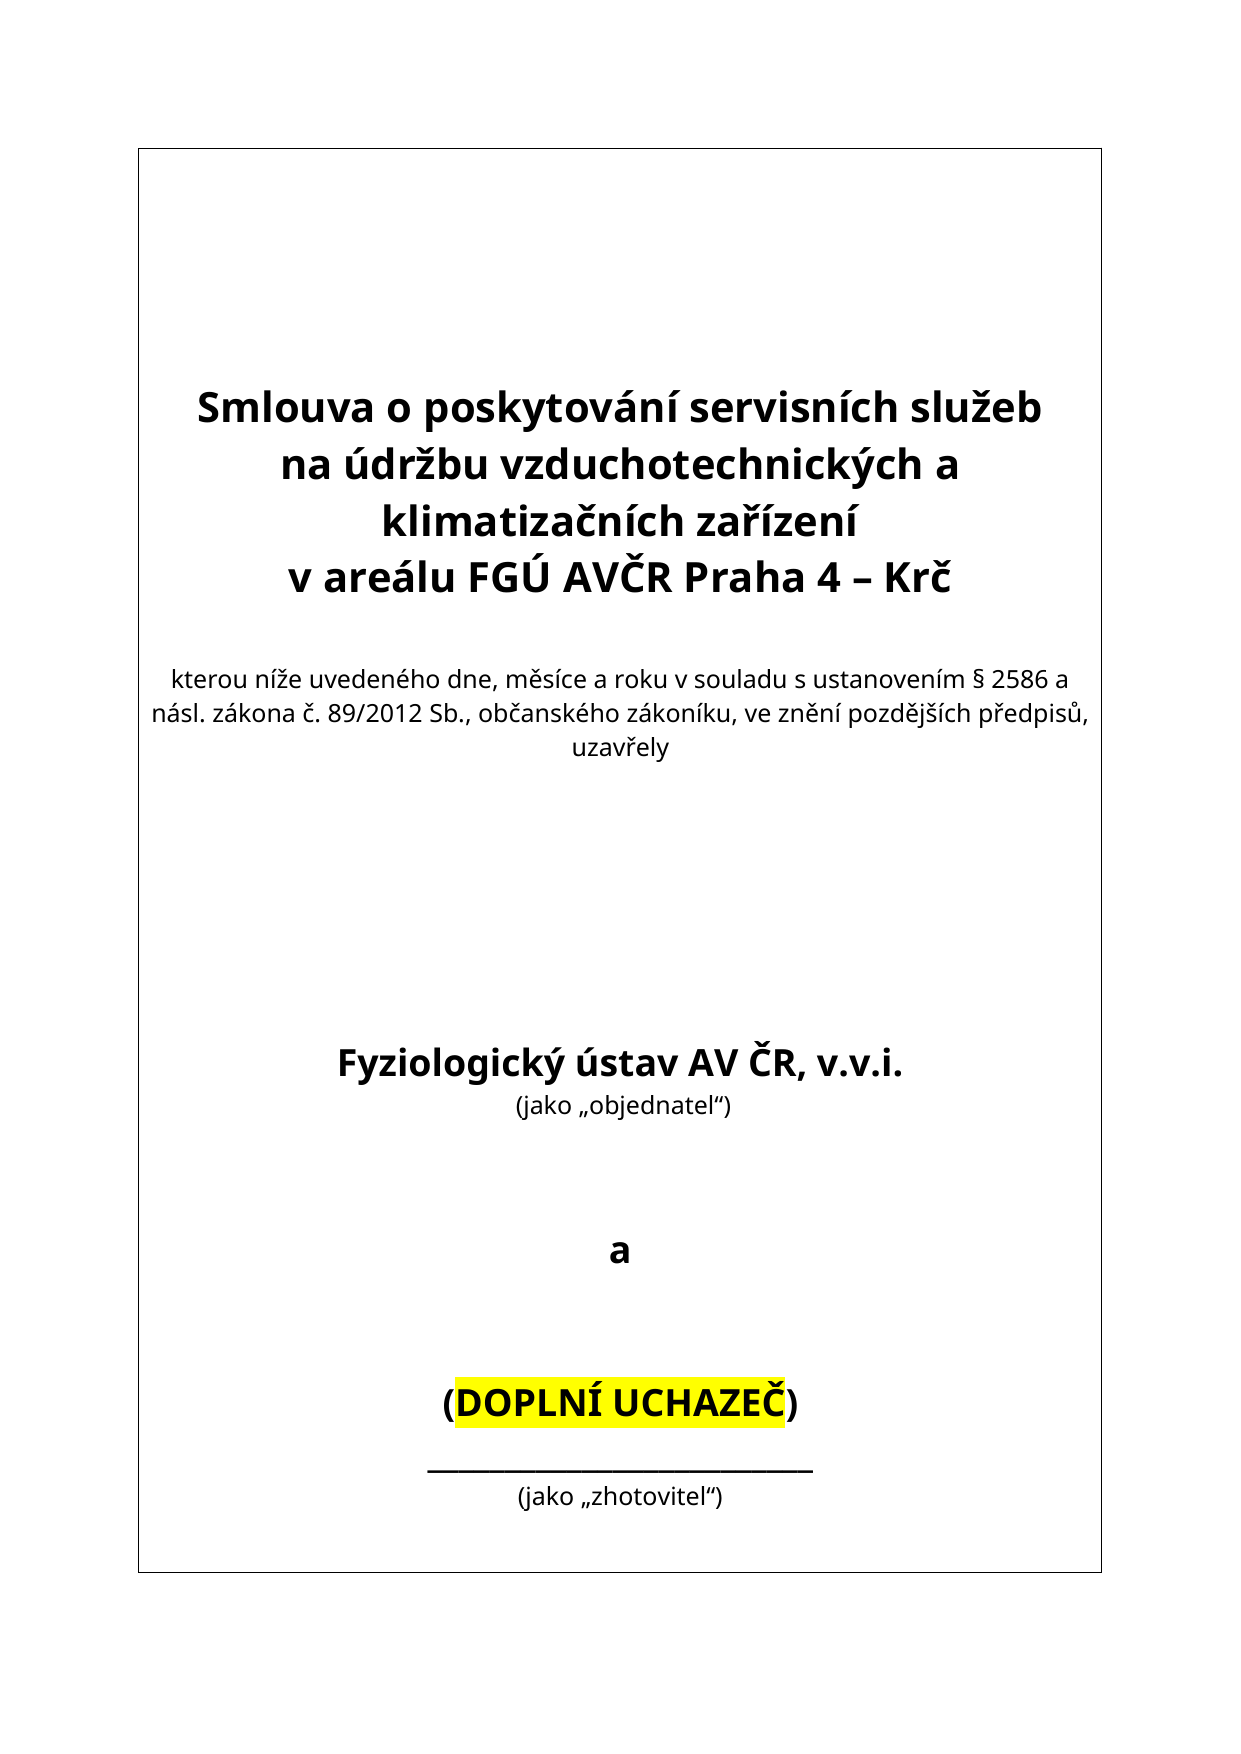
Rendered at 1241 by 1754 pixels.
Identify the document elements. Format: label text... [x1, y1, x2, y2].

text a [148, 1223, 1093, 1274]
text kterou níže uvedeného dne, měsíce a roku v souladu s ustanovením § 2586 a násl. zákona č. 89/2012 Sb., občanského zákoníku, ve znění pozdějších předpisů, uzavřely [148, 662, 1093, 764]
text (DOPLNÍ UCHAZEČ) [785, 1377, 1093, 1428]
text (DOPLNÍ UCHAZEČ) [148, 1377, 455, 1428]
text Fyziologický ústav AV ČR, v.v.i. [148, 1036, 1093, 1087]
text na údržbu vzduchotechnických a klimatizačních zařízení [148, 434, 1093, 548]
text Smlouva o poskytování servisních služeb [148, 378, 1093, 434]
text (jako „objednatel“) [148, 1087, 1093, 1121]
text v areálu FGÚ AVČR Praha 4 – Krč [148, 548, 1093, 605]
text _________________________ [148, 1428, 1093, 1479]
text (jako „zhotovitel“) [148, 1479, 1093, 1513]
